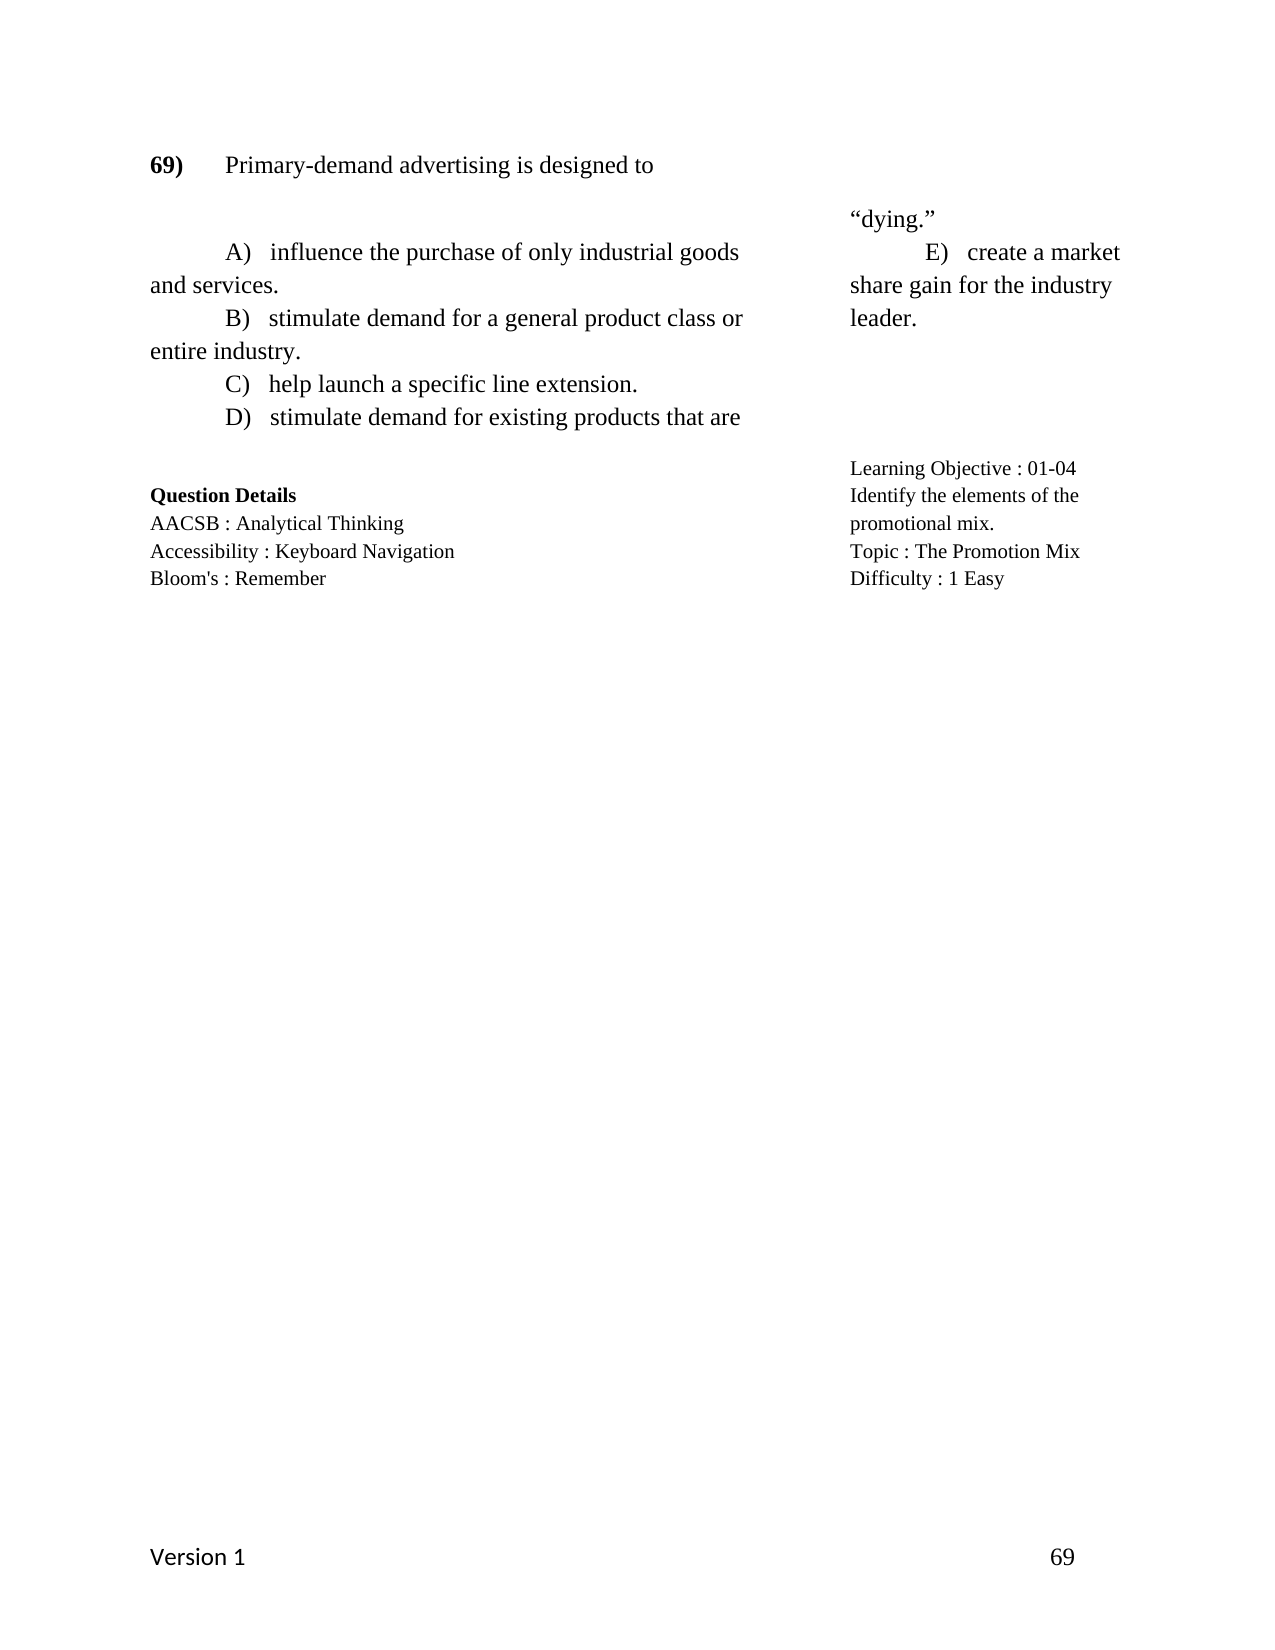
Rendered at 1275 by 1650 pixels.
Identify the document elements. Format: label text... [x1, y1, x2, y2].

text Question Details AACSB : Analytical Thinking Accessibility : Keyboard Navigation Bloom's : Remember Learning Objective : 01-04 Identify the elements of the promotional mix. Topic : The Promotion Mix Difficulty : 1 Easy [850, 456, 1125, 590]
text A) influence the purchase of only industrial goods and services. B) stimulate demand for a general product class or entire industry. C) help launch a specific line extension. D) stimulate demand for existing products that are “dying.” E) create a market share gain for the industry leader. [150, 204, 775, 431]
text 69) Primary-demand advertising is designed to [150, 150, 775, 179]
text A) influence the purchase of only industrial goods and services. B) stimulate demand for a general product class or entire industry. C) help launch a specific line extension. D) stimulate demand for existing products that are “dying.” E) create a market share gain for the industry leader. [850, 204, 1125, 365]
text Question Details AACSB : Analytical Thinking Accessibility : Keyboard Navigation Bloom's : Remember Learning Objective : 01-04 Identify the elements of the promotional mix. Topic : The Promotion Mix Difficulty : 1 Easy [150, 456, 775, 590]
